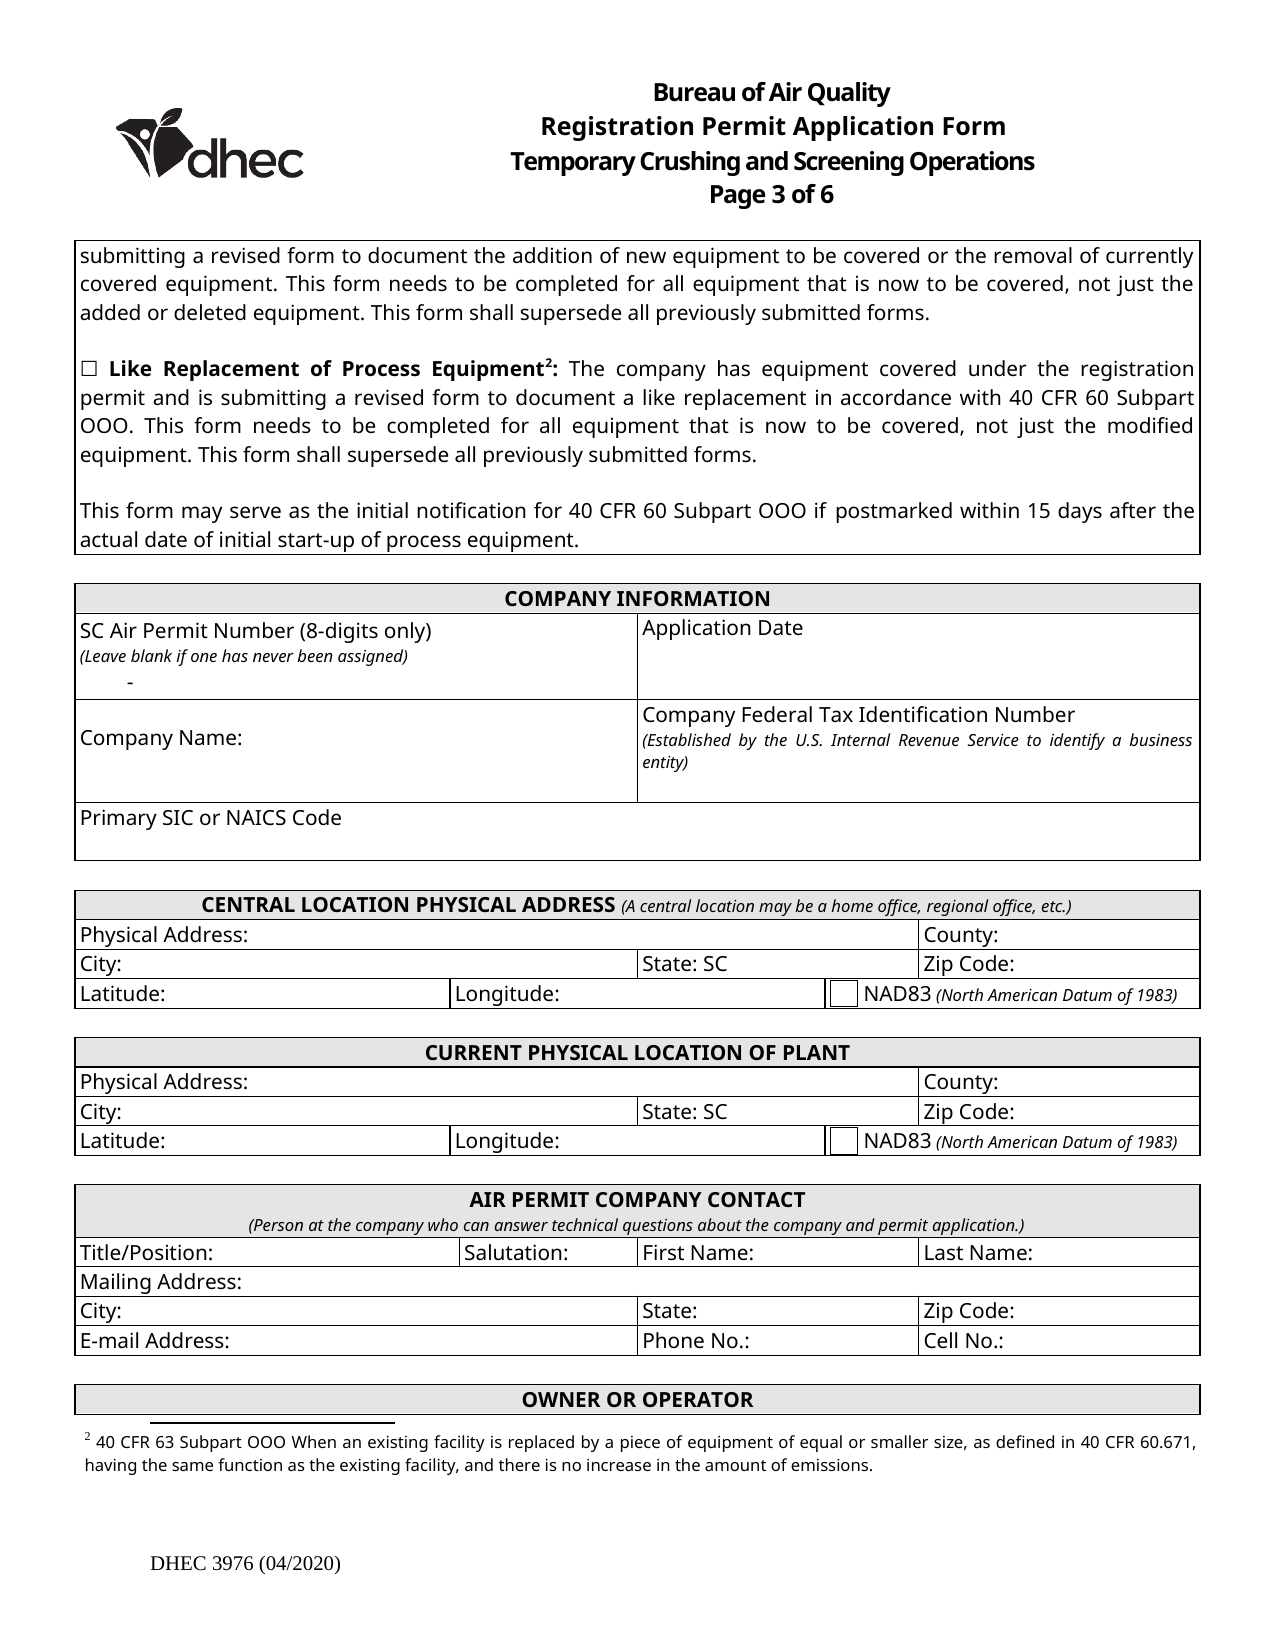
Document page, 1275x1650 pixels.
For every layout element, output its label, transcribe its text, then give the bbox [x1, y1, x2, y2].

table_cell Physical Address: [76, 920, 918, 948]
table_cell Company Federal Tax Identification Number (Established by the U.S. Internal Revenue Service to identify a business entity) [638, 700, 1199, 802]
table_cell NAD83 (North American Datum of 1983) [826, 1126, 1199, 1155]
table_cell Mailing Address: [76, 1267, 1199, 1296]
table_cell Last Name: [919, 1238, 1199, 1266]
table_cell Company Name: [76, 700, 637, 802]
table_cell First Name: [638, 1238, 918, 1266]
table_cell Zip Code: [919, 1097, 1199, 1125]
table_cell Latitude: [76, 979, 449, 1007]
table_cell Physical Address: [76, 1068, 918, 1096]
table_cell Application Date [638, 614, 1199, 699]
table_cell State: [638, 1297, 918, 1325]
table_cell E-mail Address: [76, 1326, 637, 1354]
table_cell Primary SIC or NAICS Code [76, 803, 1199, 860]
table_header CENTRAL LOCATION PHYSICAL ADDRESS (A central location may be a home office, regional office, etc.) [76, 891, 1199, 919]
table_header CURRENT PHYSICAL LOCATION OF PLANT [76, 1038, 1199, 1066]
table_cell Cell No.: [919, 1326, 1199, 1354]
table_cell Zip Code: [919, 950, 1199, 978]
table_cell Longitude: [451, 1126, 824, 1155]
table_cell County: [919, 920, 1199, 948]
table_cell City: [76, 1297, 637, 1325]
table_cell County: [919, 1068, 1199, 1096]
table_header AIR PERMIT COMPANY CONTACT (Person at the company who can answer technical questions about the company and permit application.) [76, 1185, 1199, 1237]
picture [115, 108, 304, 178]
table_header COMPANY INFORMATION [76, 584, 1199, 612]
table_cell Latitude: [76, 1126, 449, 1155]
table_cell State: SC [638, 950, 918, 978]
table_cell Title/Position: [76, 1238, 459, 1266]
table_cell SC Air Permit Number (8-digits only) (Leave blank if one has never been assigned) - [76, 614, 637, 699]
table_cell State: SC [638, 1097, 918, 1125]
table_cell NAD83 (North American Datum of 1983) [826, 979, 1199, 1007]
table_cell City: [76, 950, 637, 978]
table_cell Longitude: [451, 979, 824, 1007]
table_cell Salutation: [460, 1238, 637, 1266]
table_cell Zip Code: [919, 1297, 1199, 1325]
table_cell City: [76, 1097, 637, 1125]
table_header OWNER OR OPERATOR [76, 1385, 1199, 1413]
table_cell Phone No.: [638, 1326, 918, 1354]
